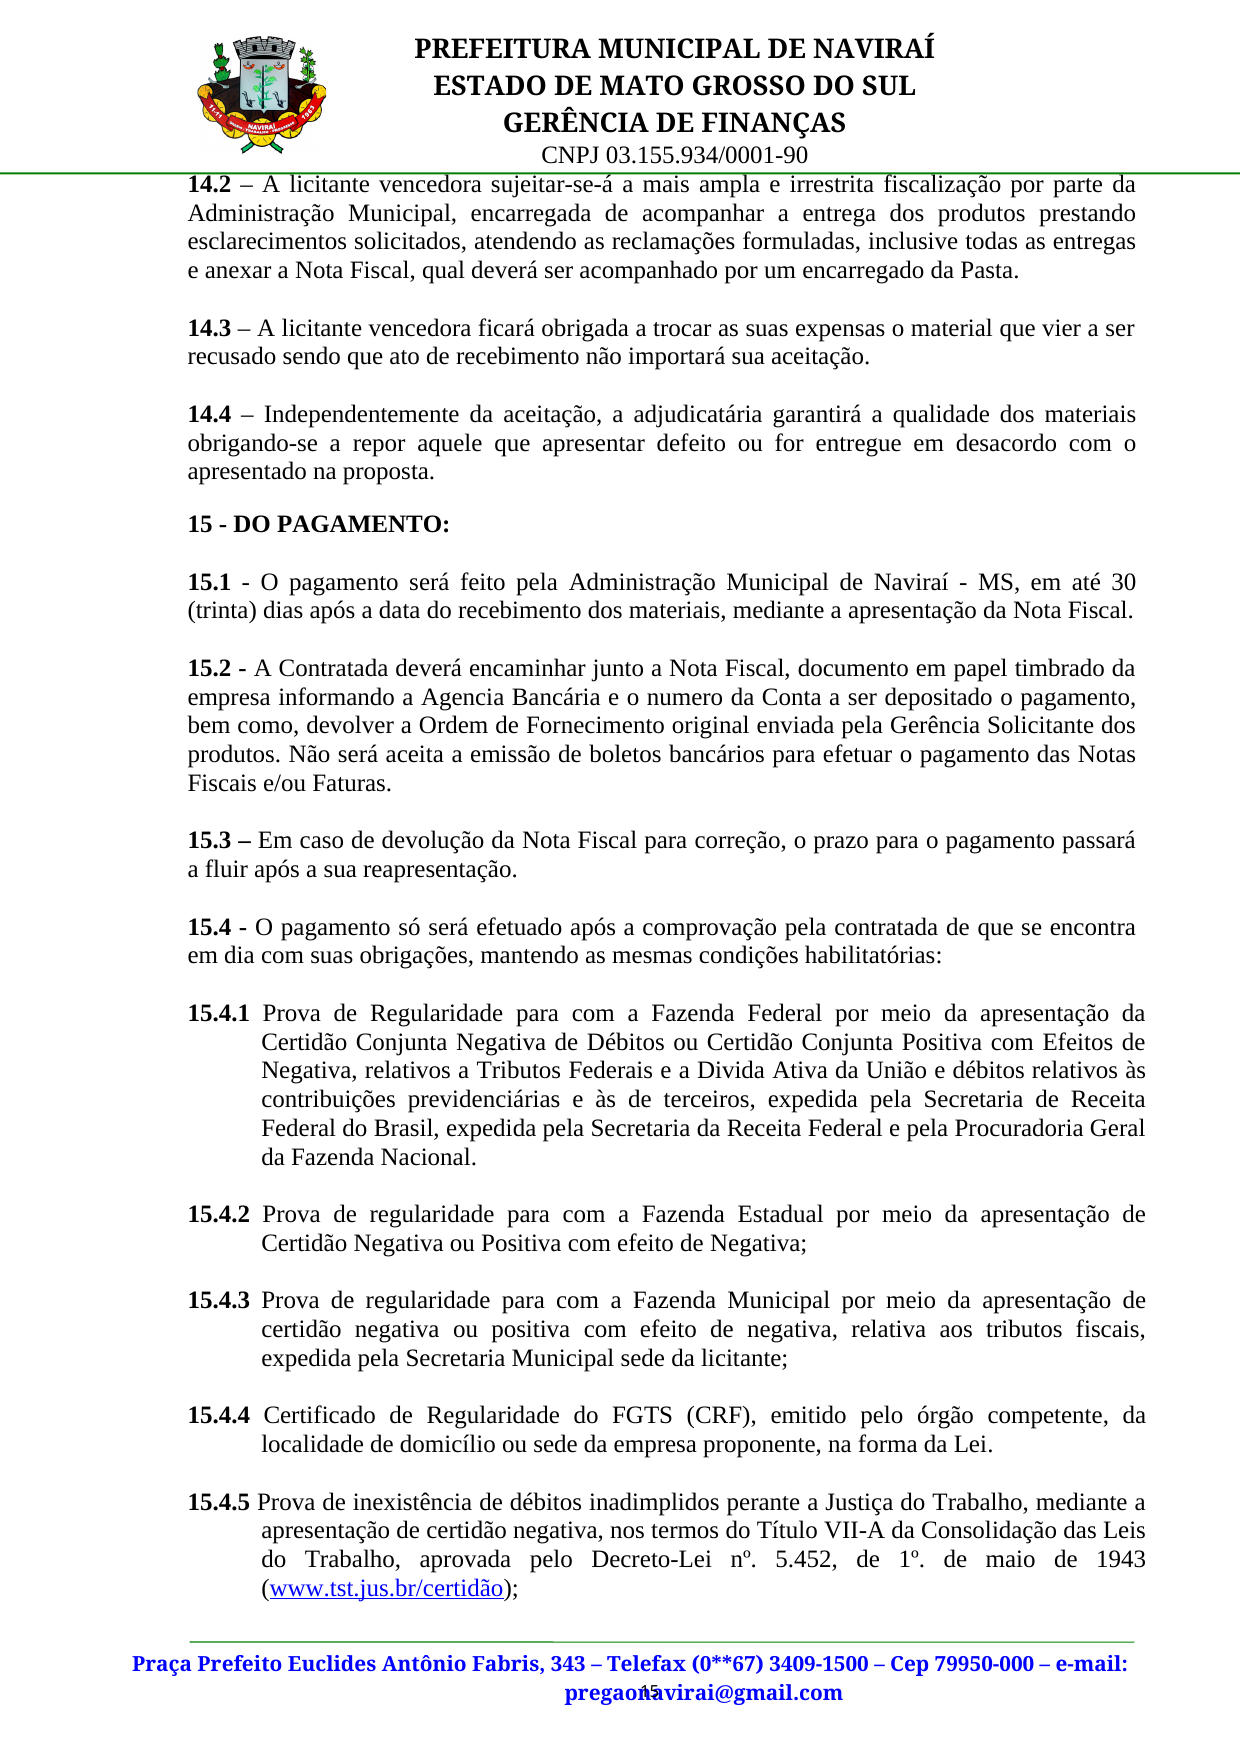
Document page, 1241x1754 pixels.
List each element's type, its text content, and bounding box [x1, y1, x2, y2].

text 15.4.5 Prova de inexistência de débitos inadimplidos perante a Justiça do Trabalho, mediante a apresentação de certidão negativa, nos termos do Título VII-A da Consolidação das Leis do Trabalho, aprovada pelo Decreto-Lei nº. 5.452, de 1º. de maio de 1943 (www.tst.jus.br/certidão); [187, 1487, 1147, 1602]
text 15.1 - O pagamento será feito pela Administração Municipal de Naviraí - MS, em até 30 (trinta) dias após a data do recebimento dos materiais, mediante a apresentação da Nota Fiscal. [187, 567, 1137, 624]
text 15.3 – Em caso de devolução da Nota Fiscal para correção, o prazo para o pagamento passará a fluir após a sua reapresentação. [187, 826, 1137, 883]
text 15.4 - O pagamento só será efetuado após a comprovação pela contratada de que se encontra em dia com suas obrigações, mantendo as mesmas condições habilitatórias: [187, 912, 1137, 969]
text 14.3 – A licitante vencedora ficará obrigada a trocar as suas expensas o material que vier a ser recusado sendo que ato de recebimento não importará sua aceitação. [187, 313, 1137, 370]
text 15.4.2 Prova de regularidade para com a Fazenda Estadual por meio da apresentação de Certidão Negativa ou Positiva com efeito de Negativa; [187, 1199, 1147, 1257]
picture [197, 36, 327, 154]
text 15.4.4 Certificado de Regularidade do FGTS (CRF), emitido pelo órgão competente, da localidade de domicílio ou sede da empresa proponente, na forma da Lei. [187, 1401, 1147, 1458]
text 14.2 – A licitante vencedora sujeitar-se-á a mais ampla e irrestrita fiscalização por parte da Administração Municipal, encarregada de acompanhar a entrega dos produtos prestando esclarecimentos solicitados, atendendo as reclamações formuladas, inclusive todas as entregas e anexar a Nota Fiscal, qual deverá ser acompanhado por um encarregado da Pasta. [187, 169, 1137, 284]
text 15.4.3 Prova de regularidade para com a Fazenda Municipal por meio da apresentação de certidão negativa ou positiva com efeito de negativa, relativa aos tributos fiscais, expedida pela Secretaria Municipal sede da licitante; [187, 1286, 1147, 1372]
text 14.4 – Independentemente da aceitação, a adjudicatária garantirá a qualidade dos materiais obrigando-se a repor aquele que apresentar defeito ou for entregue em desacordo com o apresentado na proposta. [187, 399, 1137, 485]
text 15.2 - A Contratada deverá encaminhar junto a Nota Fiscal, documento em papel timbrado da empresa informando a Agencia Bancária e o numero da Conta a ser depositado o pagamento, bem como, devolver a Ordem de Fornecimento original enviada pela Gerência Solicitante dos produtos. Não será aceita a emissão de boletos bancários para efetuar o pagamento das Notas Fiscais e/ou Faturas. [187, 653, 1137, 797]
text 15.4.1 Prova de Regularidade para com a Fazenda Federal por meio da apresentação da Certidão Conjunta Negativa de Débitos ou Certidão Conjunta Positiva com Efeitos de Negativa, relativos a Tributos Federais e a Divida Ativa da União e débitos relativos às contribuições previdenciárias e às de terceiros, expedida pela Secretaria de Receita Federal do Brasil, expedida pela Secretaria da Receita Federal e pela Procuradoria Geral da Fazenda Nacional. [187, 998, 1147, 1171]
text 15 - DO PAGAMENTO: [187, 509, 1137, 538]
